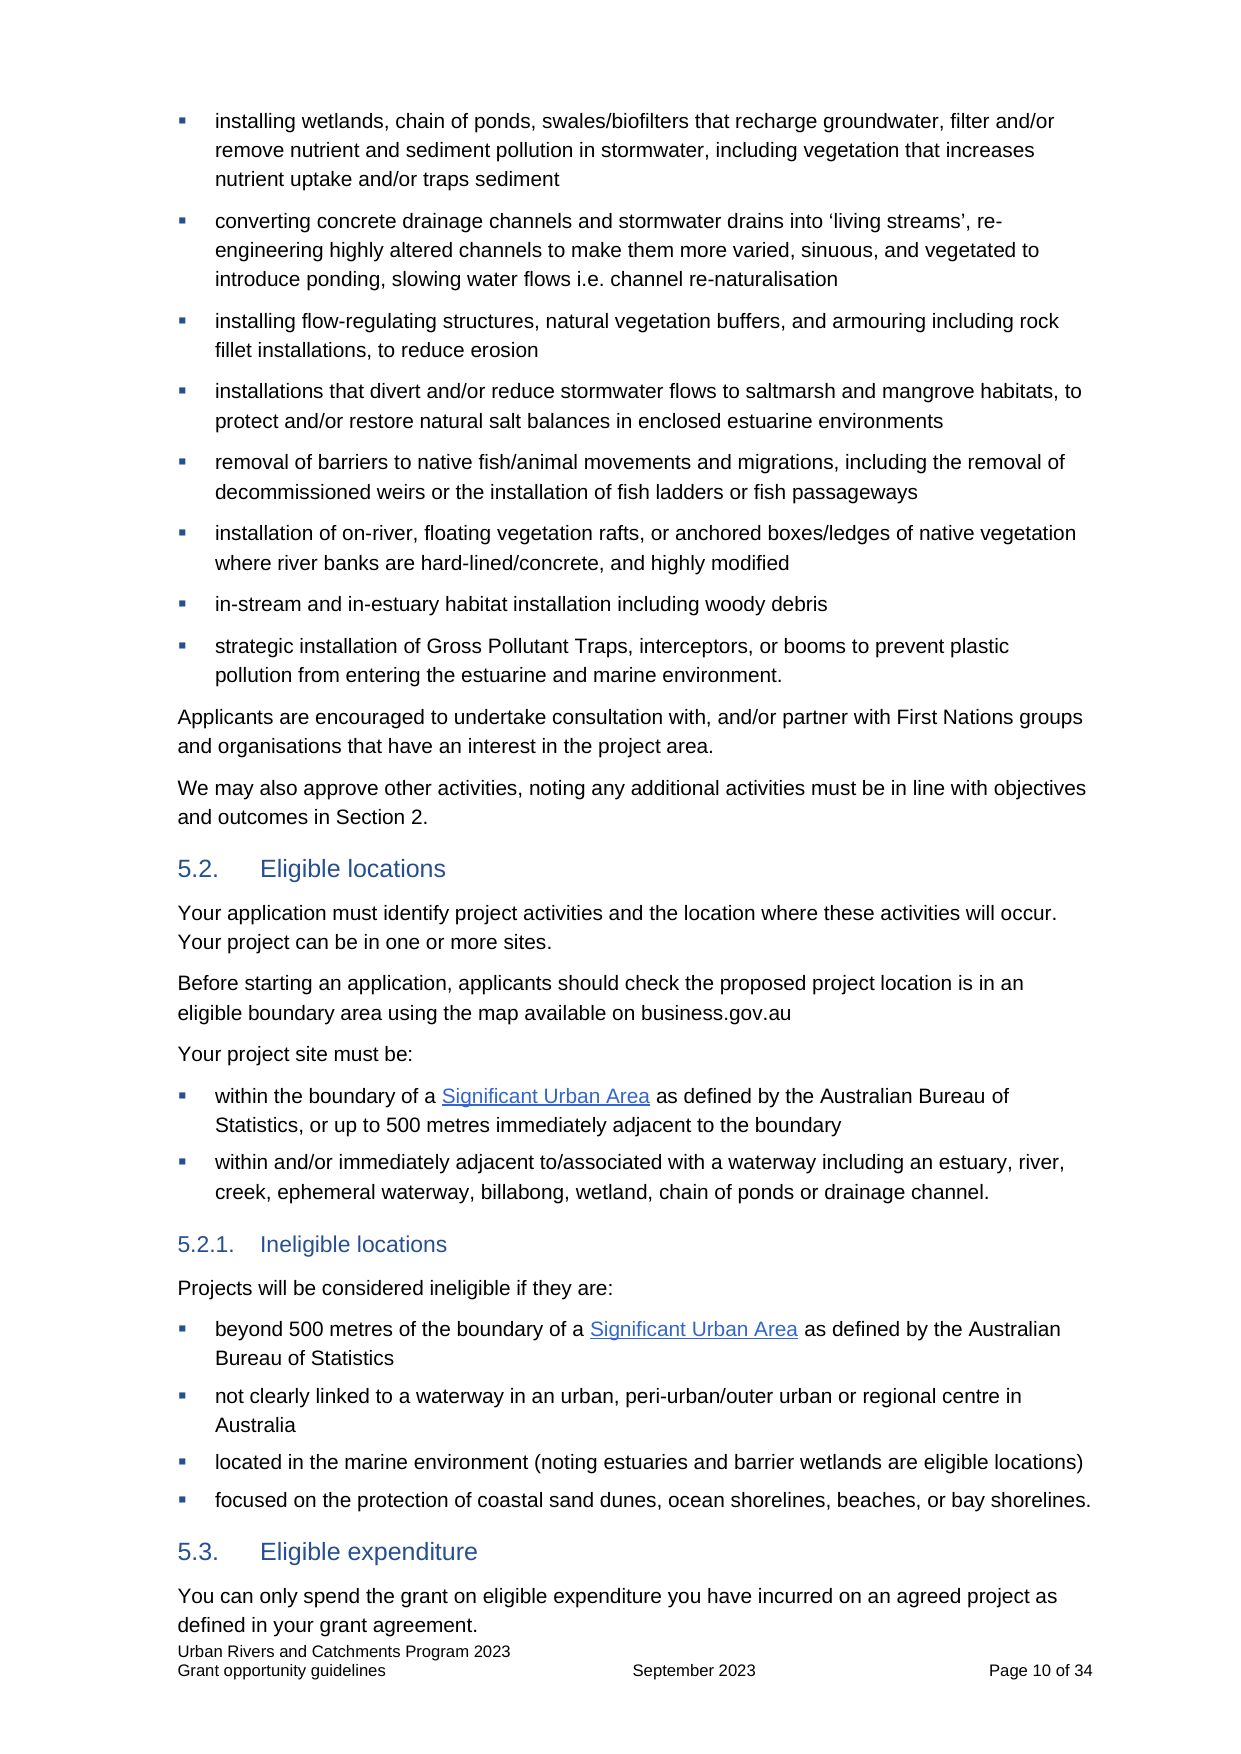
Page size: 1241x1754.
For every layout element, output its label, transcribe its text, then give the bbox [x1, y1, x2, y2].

list converting concrete drainage channels and stormwater drains into ‘living streams’, re-engineering highly altered channels to make them more varied, sinuous, and vegetated to introduce ponding, slowing water flows i.e. channel re-naturalisation [177, 203, 1092, 291]
list beyond 500 metres of the boundary of a Significant Urban Area as defined by the Australian Bureau of Statistics [177, 1312, 1092, 1370]
list strategic installation of Gross Pollutant Traps, interceptors, or booms to prevent plastic pollution from entering the estuarine and marine environment. [177, 628, 1092, 687]
text You can only spend the grant on eligible expenditure you have incurred on an agreed project as defined in your grant agreement. [177, 1578, 1092, 1637]
list focused on the protection of coastal sand dunes, ocean shorelines, beaches, or bay shorelines. [177, 1483, 1092, 1512]
list not clearly linked to a waterway in an urban, peri-urban/outer urban or regional centre in Australia [177, 1378, 1092, 1437]
text Your project site must be: [177, 1037, 1092, 1066]
list installing wetlands, chain of ponds, swales/biofilters that recharge groundwater, filter and/or remove nutrient and sediment pollution in stormwater, including vegetation that increases nutrient uptake and/or traps sediment [177, 103, 1092, 191]
subtitle Eligible expenditure [177, 1537, 1092, 1566]
list located in the marine environment (noting estuaries and barrier wetlands are eligible locations) [177, 1445, 1092, 1474]
text Before starting an application, applicants should check the proposed project location is in an eligible boundary area using the map available on business.gov.au [177, 966, 1092, 1024]
list installations that divert and/or reduce stormwater flows to saltmarsh and mangrove habitats, to protect and/or restore natural salt balances in enclosed estuarine environments [177, 374, 1092, 433]
list within the boundary of a Significant Urban Area as defined by the Australian Bureau of Statistics, or up to 500 metres immediately adjacent to the boundary [177, 1078, 1092, 1137]
list in-stream and in-estuary habitat installation including woody debris [177, 587, 1092, 616]
list installation of on-river, floating vegetation rafts, or anchored boxes/ledges of native vegetation where river banks are hard-lined/concrete, and highly modified [177, 516, 1092, 574]
subtitle Ineligible locations [177, 1228, 1092, 1258]
text Applicants are encouraged to undertake consultation with, and/or partner with First Nations groups and organisations that have an interest in the project area. [177, 699, 1092, 758]
text Your application must identify project activities and the location where these activities will occur. Your project can be in one or more sites. [177, 895, 1092, 953]
list within and/or immediately adjacent to/associated with a waterway including an estuary, river, creek, ephemeral waterway, billabong, wetland, chain of ponds or drainage channel. [177, 1145, 1092, 1203]
list removal of barriers to native fish/animal movements and migrations, including the removal of decommissioned weirs or the installation of fish ladders or fish passageways [177, 445, 1092, 503]
list installing flow-regulating structures, natural vegetation buffers, and armouring including rock fillet installations, to reduce erosion [177, 303, 1092, 362]
text We may also approve other activities, noting any additional activities must be in line with objectives and outcomes in Section 2. [177, 770, 1092, 828]
text Projects will be considered ineligible if they are: [177, 1270, 1092, 1299]
subtitle Eligible locations [177, 853, 1092, 883]
